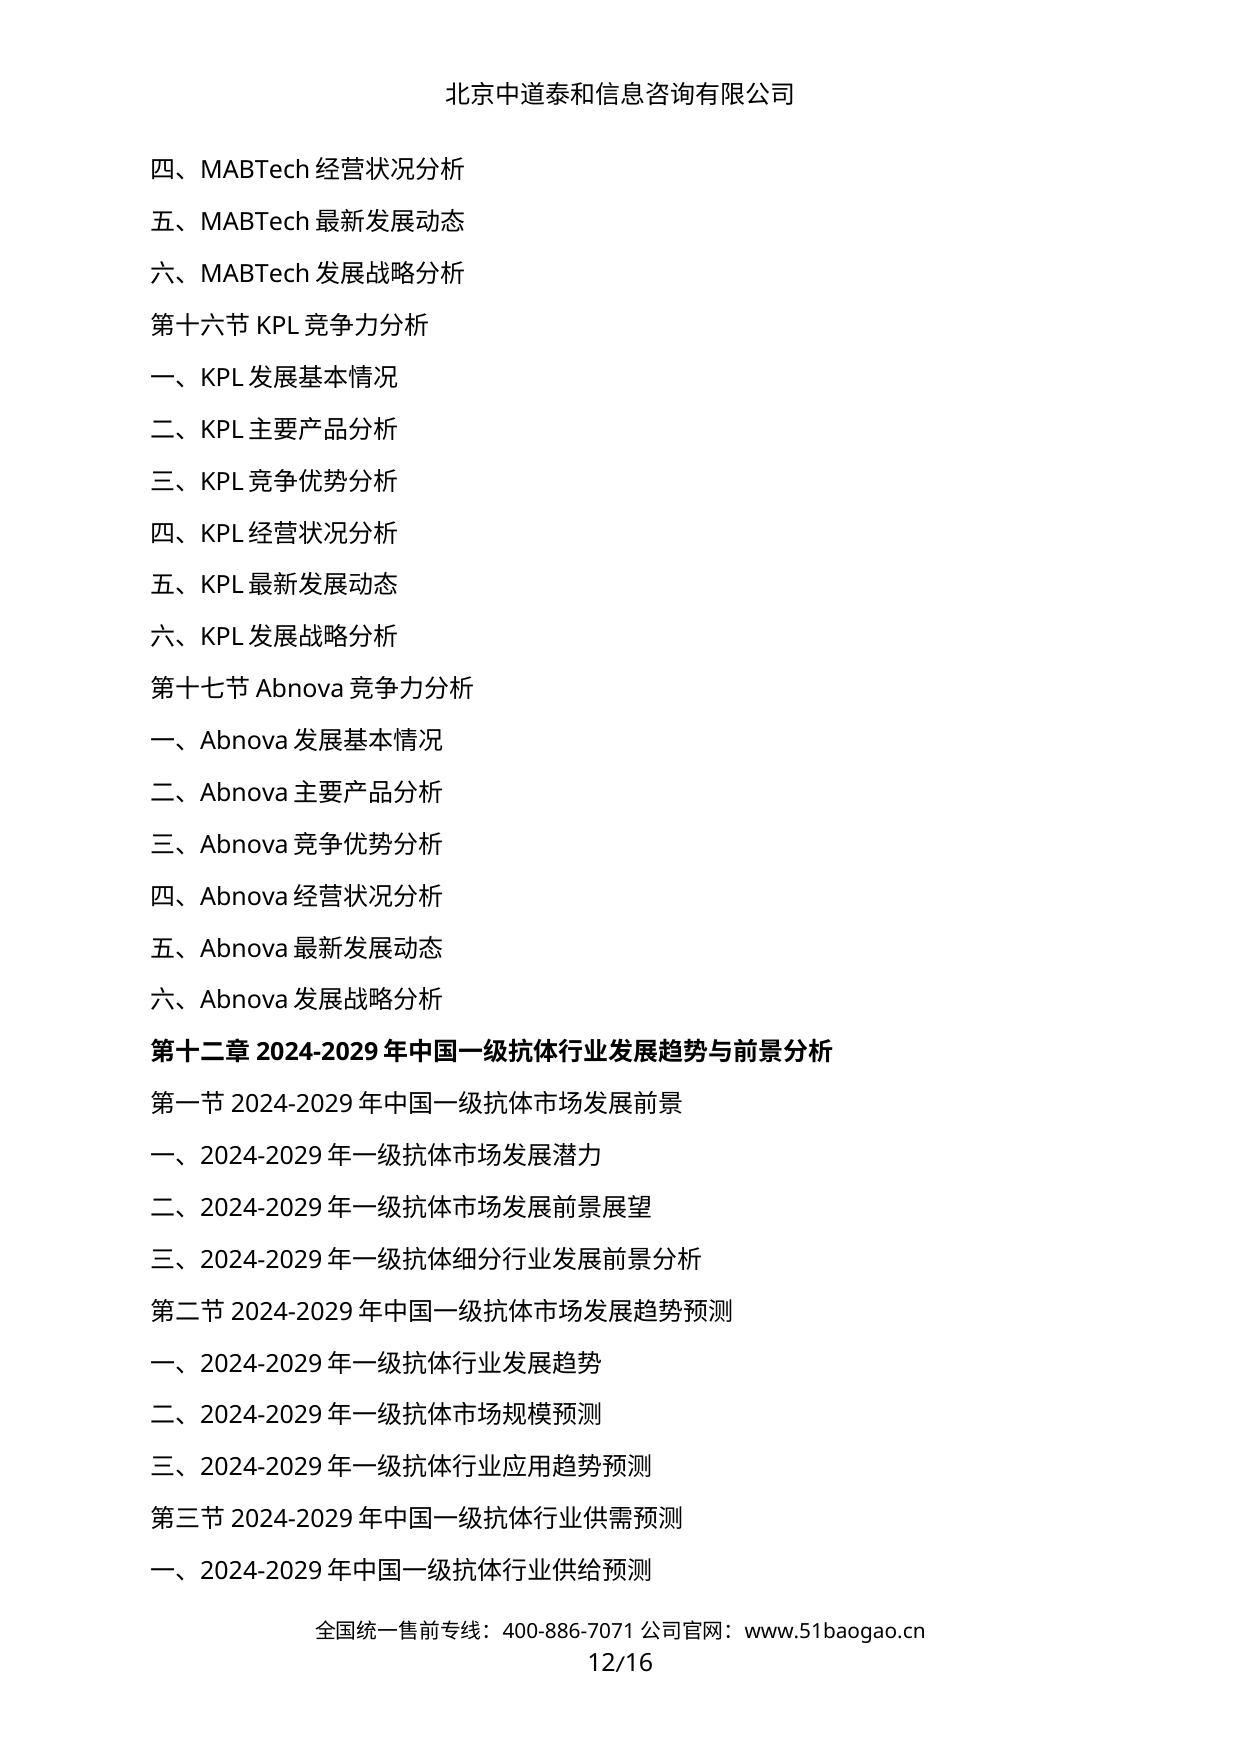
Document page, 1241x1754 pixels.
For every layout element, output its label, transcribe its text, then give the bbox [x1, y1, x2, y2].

text 五、KPL最新发展动态 [150, 565, 1090, 601]
text 二、KPL主要产品分析 [150, 409, 1090, 446]
text 三、Abnova竞争优势分析 [150, 824, 1090, 861]
text 第十二章 2024-2029年中国一级抗体行业发展趋势与前景分析 [150, 1032, 1090, 1068]
text 三、2024-2029年一级抗体细分行业发展前景分析 [150, 1239, 1090, 1276]
text 六、Abnova发展战略分析 [150, 980, 1090, 1016]
text 第三节 2024-2029年中国一级抗体行业供需预测 [150, 1499, 1090, 1535]
text 四、Abnova经营状况分析 [150, 876, 1090, 912]
text 二、Abnova主要产品分析 [150, 772, 1090, 809]
text 一、Abnova发展基本情况 [150, 721, 1090, 757]
text 第一节 2024-2029年中国一级抗体市场发展前景 [150, 1084, 1090, 1120]
text 六、MABTech发展战略分析 [150, 254, 1090, 290]
text 一、2024-2029年一级抗体市场发展潜力 [150, 1136, 1090, 1172]
text 二、2024-2029年一级抗体市场发展前景展望 [150, 1187, 1090, 1224]
text 三、2024-2029年一级抗体行业应用趋势预测 [150, 1447, 1090, 1483]
text 四、MABTech经营状况分析 [150, 150, 1090, 186]
text 第十六节 KPL竞争力分析 [150, 306, 1090, 342]
text 第十七节 Abnova竞争力分析 [150, 669, 1090, 705]
text 六、KPL发展战略分析 [150, 617, 1090, 653]
text 二、2024-2029年一级抗体市场规模预测 [150, 1395, 1090, 1431]
text 五、MABTech最新发展动态 [150, 202, 1090, 238]
text 一、KPL发展基本情况 [150, 357, 1090, 394]
text 三、KPL竞争优势分析 [150, 461, 1090, 497]
text 第二节 2024-2029年中国一级抗体市场发展趋势预测 [150, 1291, 1090, 1327]
text 一、2024-2029年一级抗体行业发展趋势 [150, 1343, 1090, 1379]
text 一、2024-2029年中国一级抗体行业供给预测 [150, 1551, 1090, 1587]
text 五、Abnova最新发展动态 [150, 928, 1090, 964]
text 四、KPL经营状况分析 [150, 513, 1090, 549]
